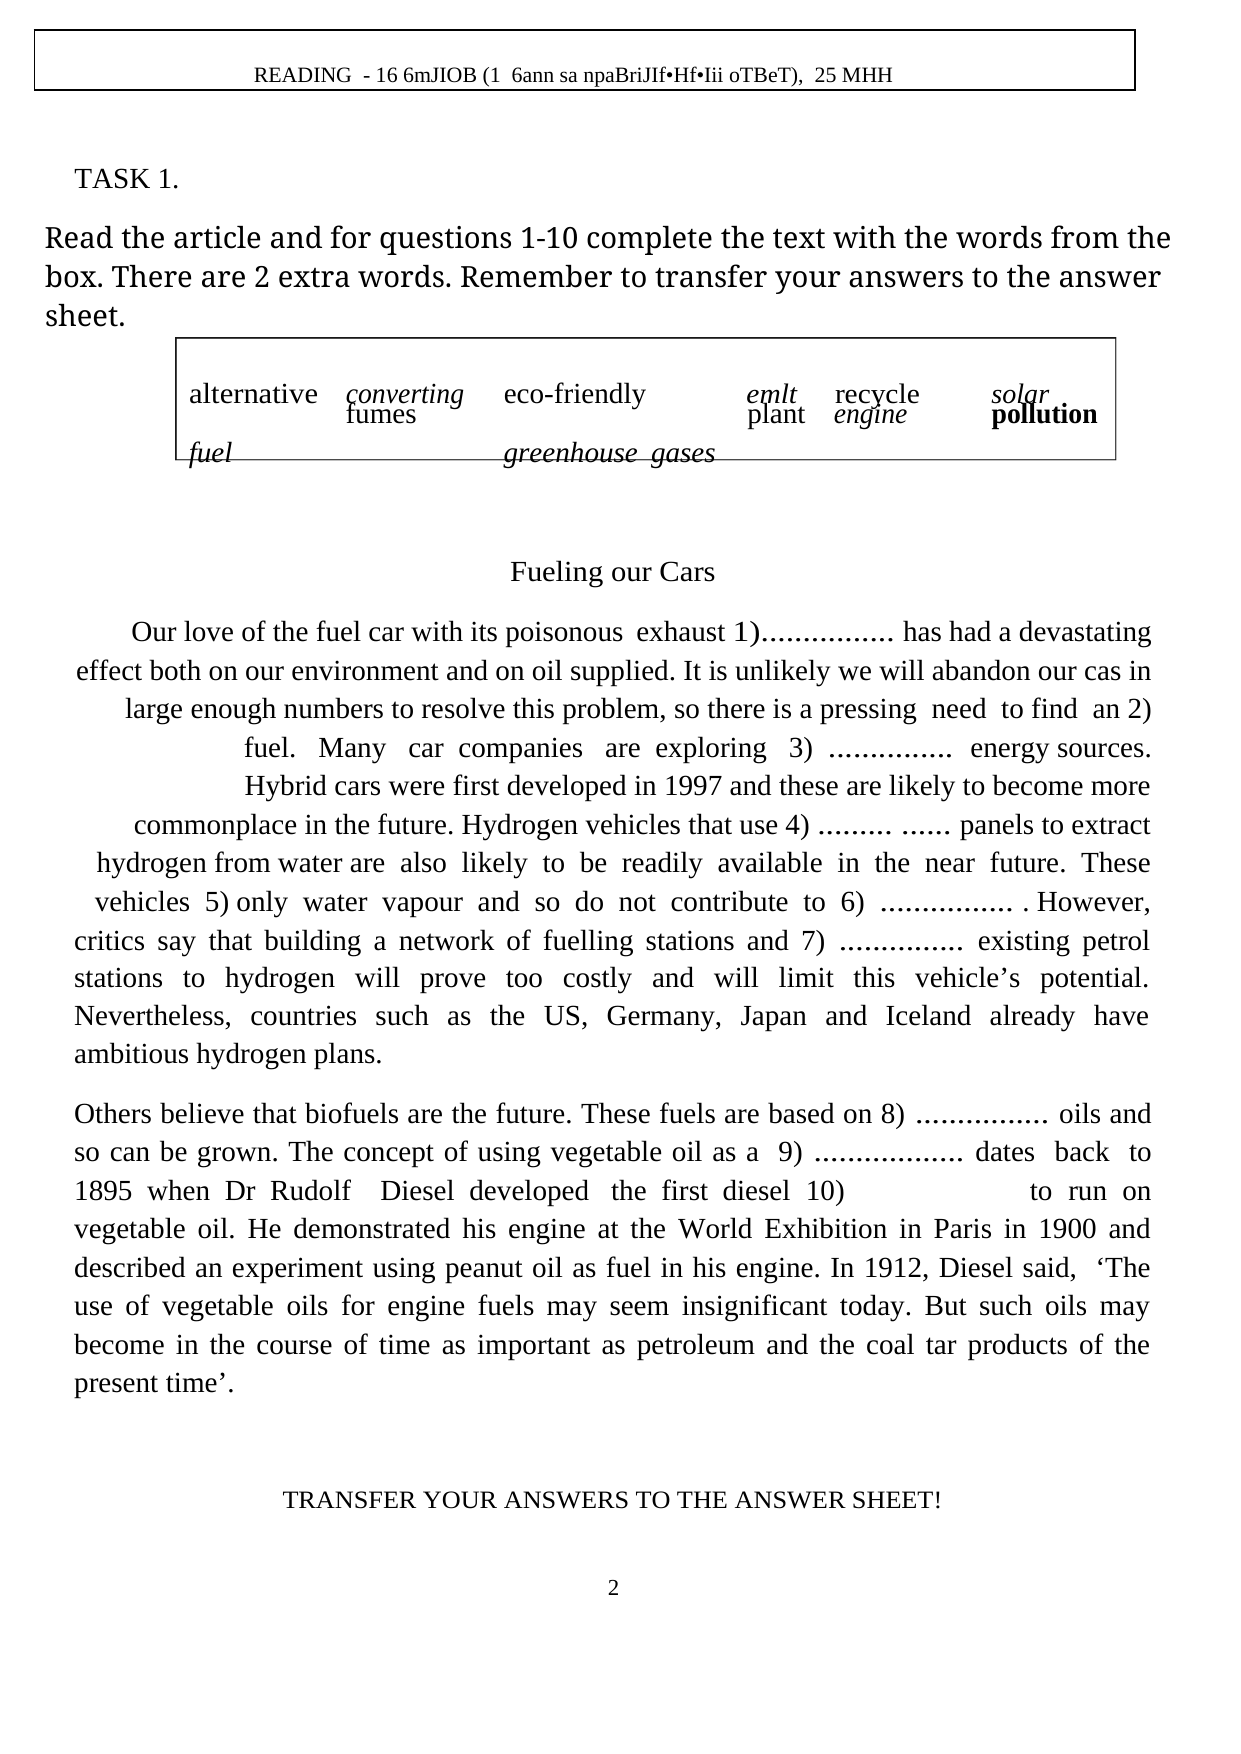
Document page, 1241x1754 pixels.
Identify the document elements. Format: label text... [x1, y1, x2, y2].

text Others believe that biofuels are the future. These fuels are based on 8) ................ oils and so can be grown. The concept of using vegetable oil as a 9) .................. dates back to 1895 when Dr Rudolf Diesel developed the first diesel 10) to run on vegetable oil. He demonstrated his engine at the World Exhibition in Paris in 1900 and described an experiment using peanut oil as fuel in his engine. In 1912, Diesel said, ‘The use of vegetable oils for engine fuels may seem insignificant today. But such oils may become in the course of time as important as petroleum and the coal tar products of the present time’. [74, 1096, 1152, 1399]
picture [174, 336, 1117, 461]
text TASK 1. [74, 161, 1176, 194]
text TRANSFER YOUR ANSWERS TO THE ANSWER SHEET! [280, 1485, 945, 1514]
picture [507, 449, 514, 460]
picture [668, 449, 676, 461]
picture [587, 449, 595, 461]
text Our love of the fuel car with its poisonous exhaust 1)................ has had a devastating effect both on our environment and on oil supplied. It is unlikely we will abandon our cas in large enough numbers to resolve this problem, so there is a pressing need to find an 2) fuel. Many car companies are exploring 3) ............... energy sources. [74, 614, 1152, 763]
text Hybrid cars were first developed in 1997 and these are likely to become more commonplace in the future. Hydrogen vehicles that use 4) ......... ...... panels to extract hydrogen from water are also likely to be readily available in the near future. These vehicles 5) only water vapour and so do not contribute to 6) ................ . However, [74, 768, 1151, 918]
picture [655, 449, 662, 460]
text Fueling our Cars [280, 554, 945, 588]
text Read the article and for questions 1-10 complete the text with the words from the box. There are 2 extra words. Remember to transfer your answers to the answer sheet. [44, 218, 1176, 334]
text critics say that building a network of fuelling stations and 7) ............... existing petrol stations to hydrogen will prove too costly and will limit this vehicle’s potential. Nevertheless, countries such as the US, Germany, Japan and Iceland already have ambitious hydrogen plans. [74, 923, 1150, 1069]
